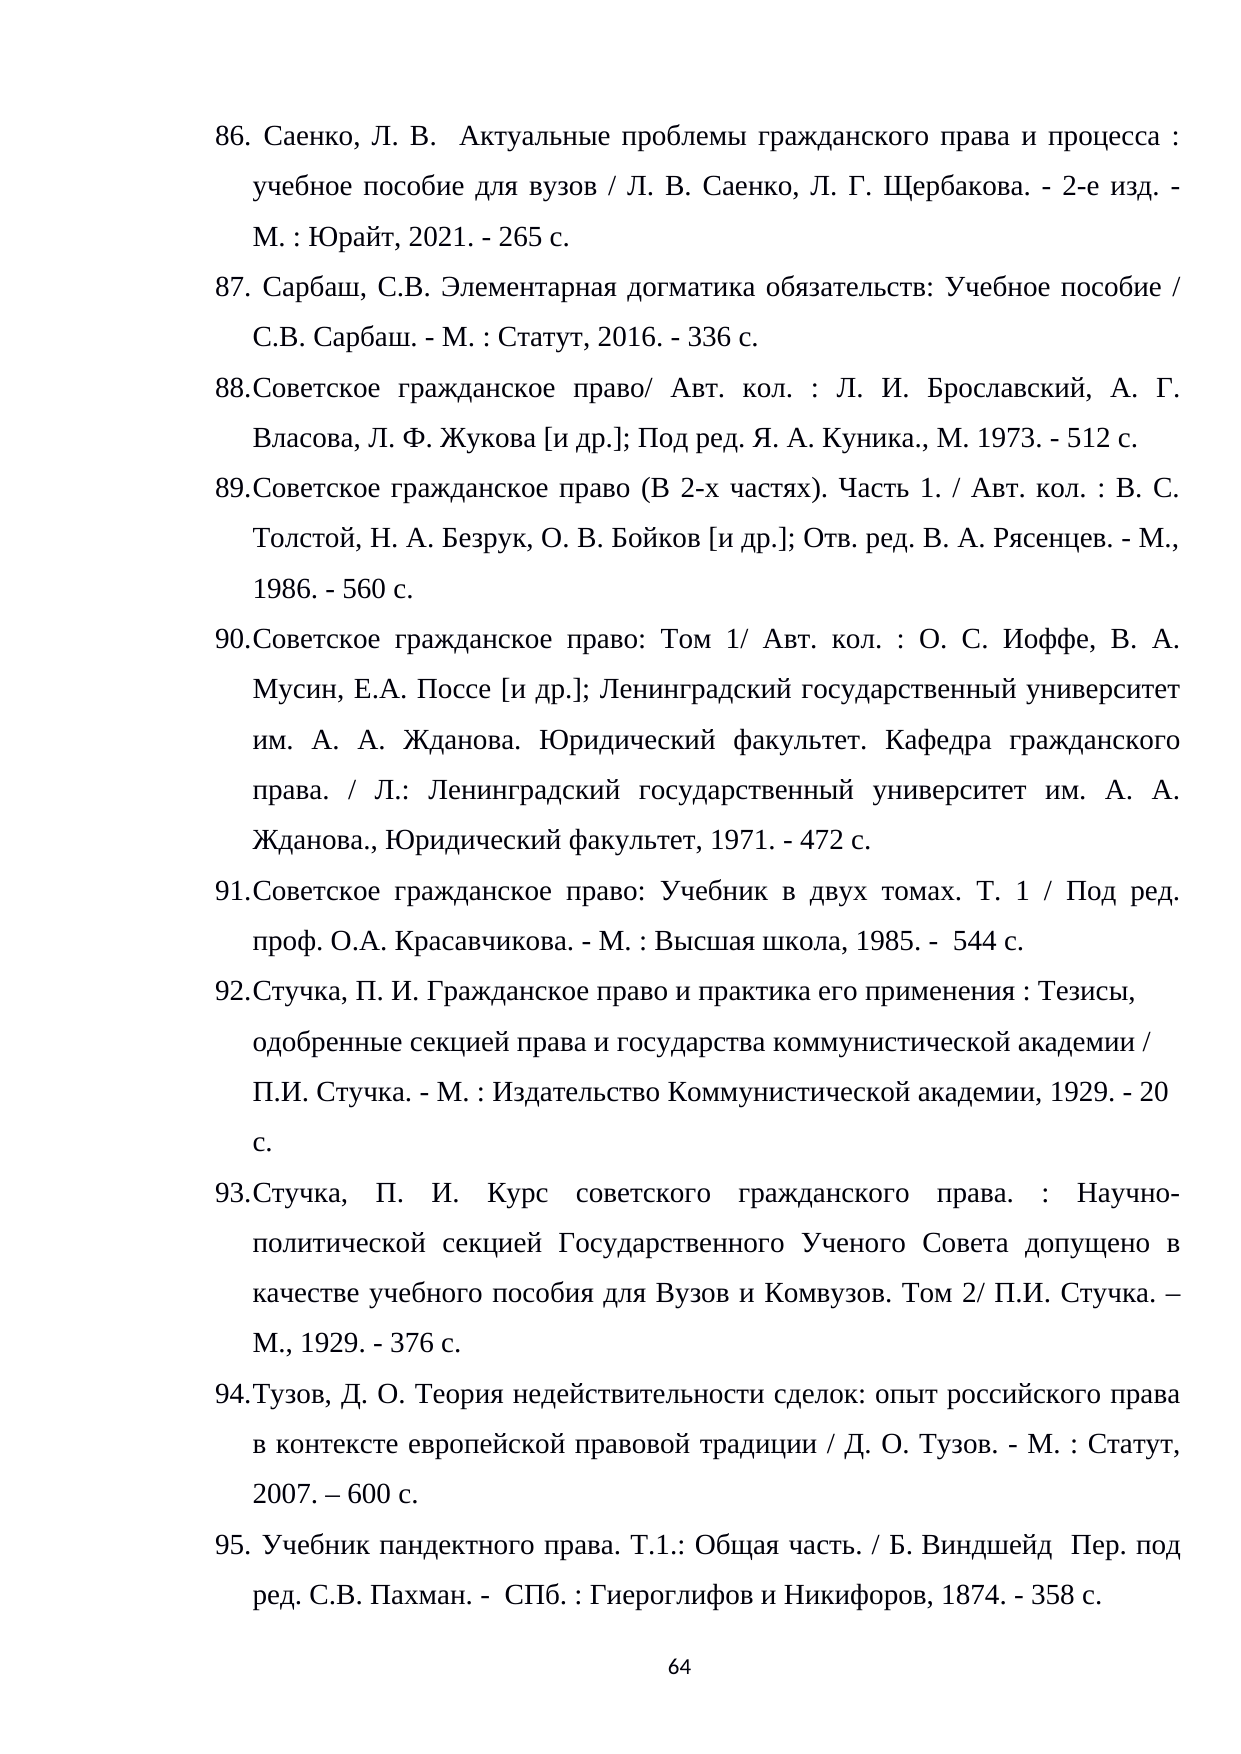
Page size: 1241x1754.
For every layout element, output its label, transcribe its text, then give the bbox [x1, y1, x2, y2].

list Советское гражданское право/ Авт. кол. : Л. И. Брославский, А. Г. Власова, Л. Ф. Жукова [и др.]; Под ред. Я. А. Куника., М. 1973. - 512 с. [215, 370, 1181, 453]
list Тузов, Д. О. Теория недействительности сделок: опыт российского права в контексте европейской правовой традиции / Д. О. Тузов. - М. : Статут, 2007. – 600 с. [215, 1376, 1181, 1510]
list Саенко, Л. В. Актуальные проблемы гражданского права и процесса : учебное пособие для вузов / Л. В. Саенко, Л. Г. Щербакова. - 2-е изд. - М. : Юрайт, 2021. - 265 с. [215, 118, 1181, 252]
list Стучка, П. И. Курс советского гражданского права. : Научно-политической секцией Государственного Ученого Совета допущено в качестве учебного пособия для Вузов и Комвузов. Том 2/ П.И. Стучка. – М., 1929. - 376 с. [215, 1175, 1181, 1359]
list Сарбаш, С.В. Элементарная догматика обязательств: Учебное пособие / С.В. Сарбаш. - М. : Статут, 2016. - 336 с. [215, 269, 1181, 353]
list Советское гражданское право: Том 1/ Авт. кол. : О. С. Иоффе, В. А. Мусин, Е.А. Поссе [и др.]; Ленинградский государственный университет им. А. А. Жданова. Юридический факультет. Кафедра гражданского права. / Л.: Ленинградский государственный университет им. А. А. Жданова., Юридический факультет, 1971. - 472 с. [215, 621, 1181, 856]
list Стучка, П. И. Гражданское право и практика его применения : Тезисы, одобренные секцией права и государства коммунистической академии / П.И. Стучка. - М. : Издательство Коммунистической академии, 1929. - 20 с. [215, 973, 1181, 1158]
list Советское гражданское право: Учебник в двух томах. Т. 1 / Под ред. проф. О.А. Красавчикова. - М. : Высшая школа, 1985. - 544 с. [215, 873, 1181, 957]
list Советское гражданское право (В 2-х частях). Часть 1. / Авт. кол. : В. С. Толстой, Н. А. Безрук, О. В. Бойков [и др.]; Отв. ред. В. А. Рясенцев. - М., 1986. - 560 с. [215, 470, 1181, 604]
list Учебник пандектного права. Т.1.: Общая часть. / Б. Виндшейд Пер. под ред. С.В. Пахман. - СПб. : Гиероглифов и Никифоров, 1874. - 358 с. [215, 1527, 1181, 1611]
